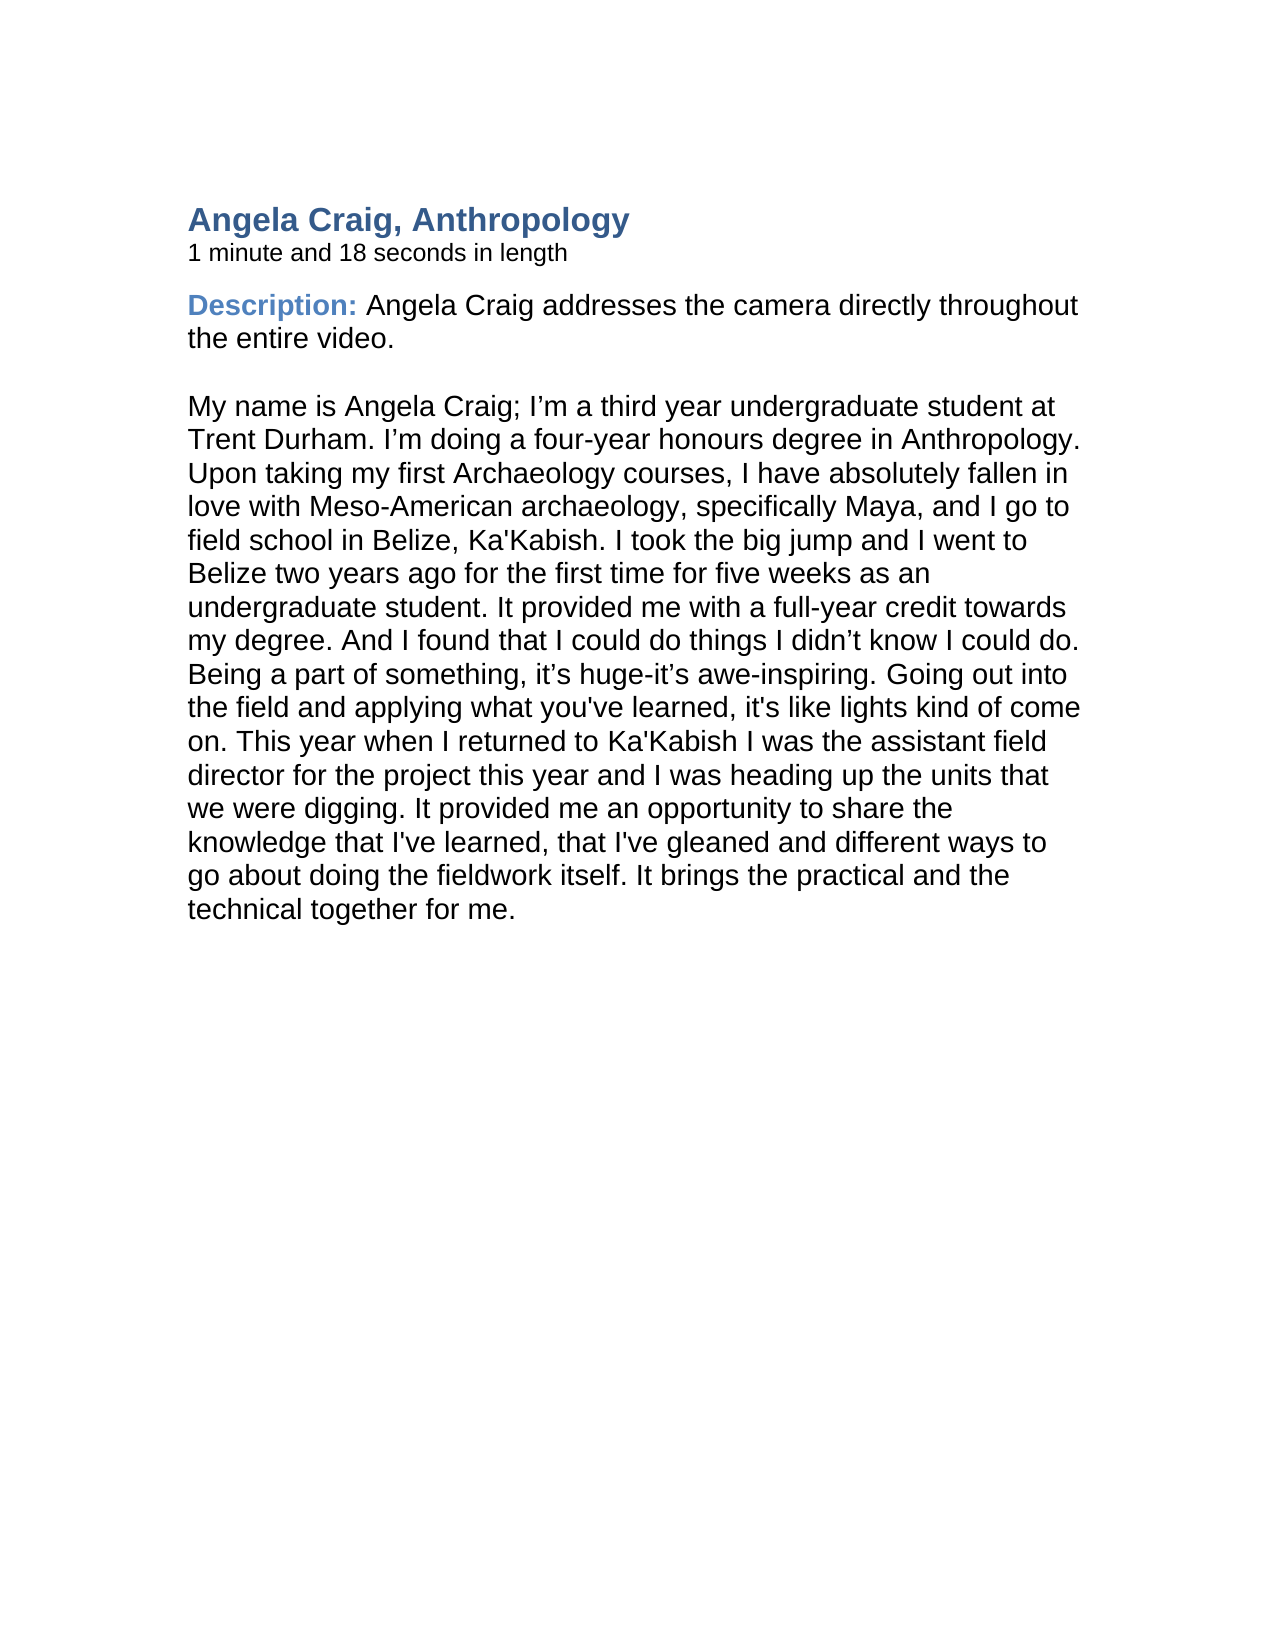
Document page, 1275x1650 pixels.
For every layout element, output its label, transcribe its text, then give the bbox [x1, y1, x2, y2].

subtitle Description: Angela Craig addresses the camera directly throughout the entire video. [187, 288, 1087, 355]
subtitle Angela Craig, Anthropology [187, 200, 1087, 238]
text 1 minute and 18 seconds in length [187, 238, 1087, 267]
text My name is Angela Craig; I’m a third year undergraduate student at Trent Durham. I’m doing a four-year honours degree in Anthropology. Upon taking my first Archaeology courses, I have absolutely fallen in love with Meso-American archaeology, specifically Maya, and I go to field school in Belize, Ka'Kabish. I took the big jump and I went to Belize two years ago for the first time for five weeks as an undergraduate student. It provided me with a full-year credit towards my degree. And I found that I could do things I didn’t know I could do. Being a part of something, it’s huge-it’s awe-inspiring. Going out into the field and applying what you've learned, it's like lights kind of come on. This year when I returned to Ka'Kabish I was the assistant field director for the project this year and I was heading up the units that we were digging. It provided me an opportunity to share the knowledge that I've learned, that I've gleaned and different ways to go about doing the fieldwork itself. It brings the practical and the technical together for me. [187, 389, 1087, 925]
